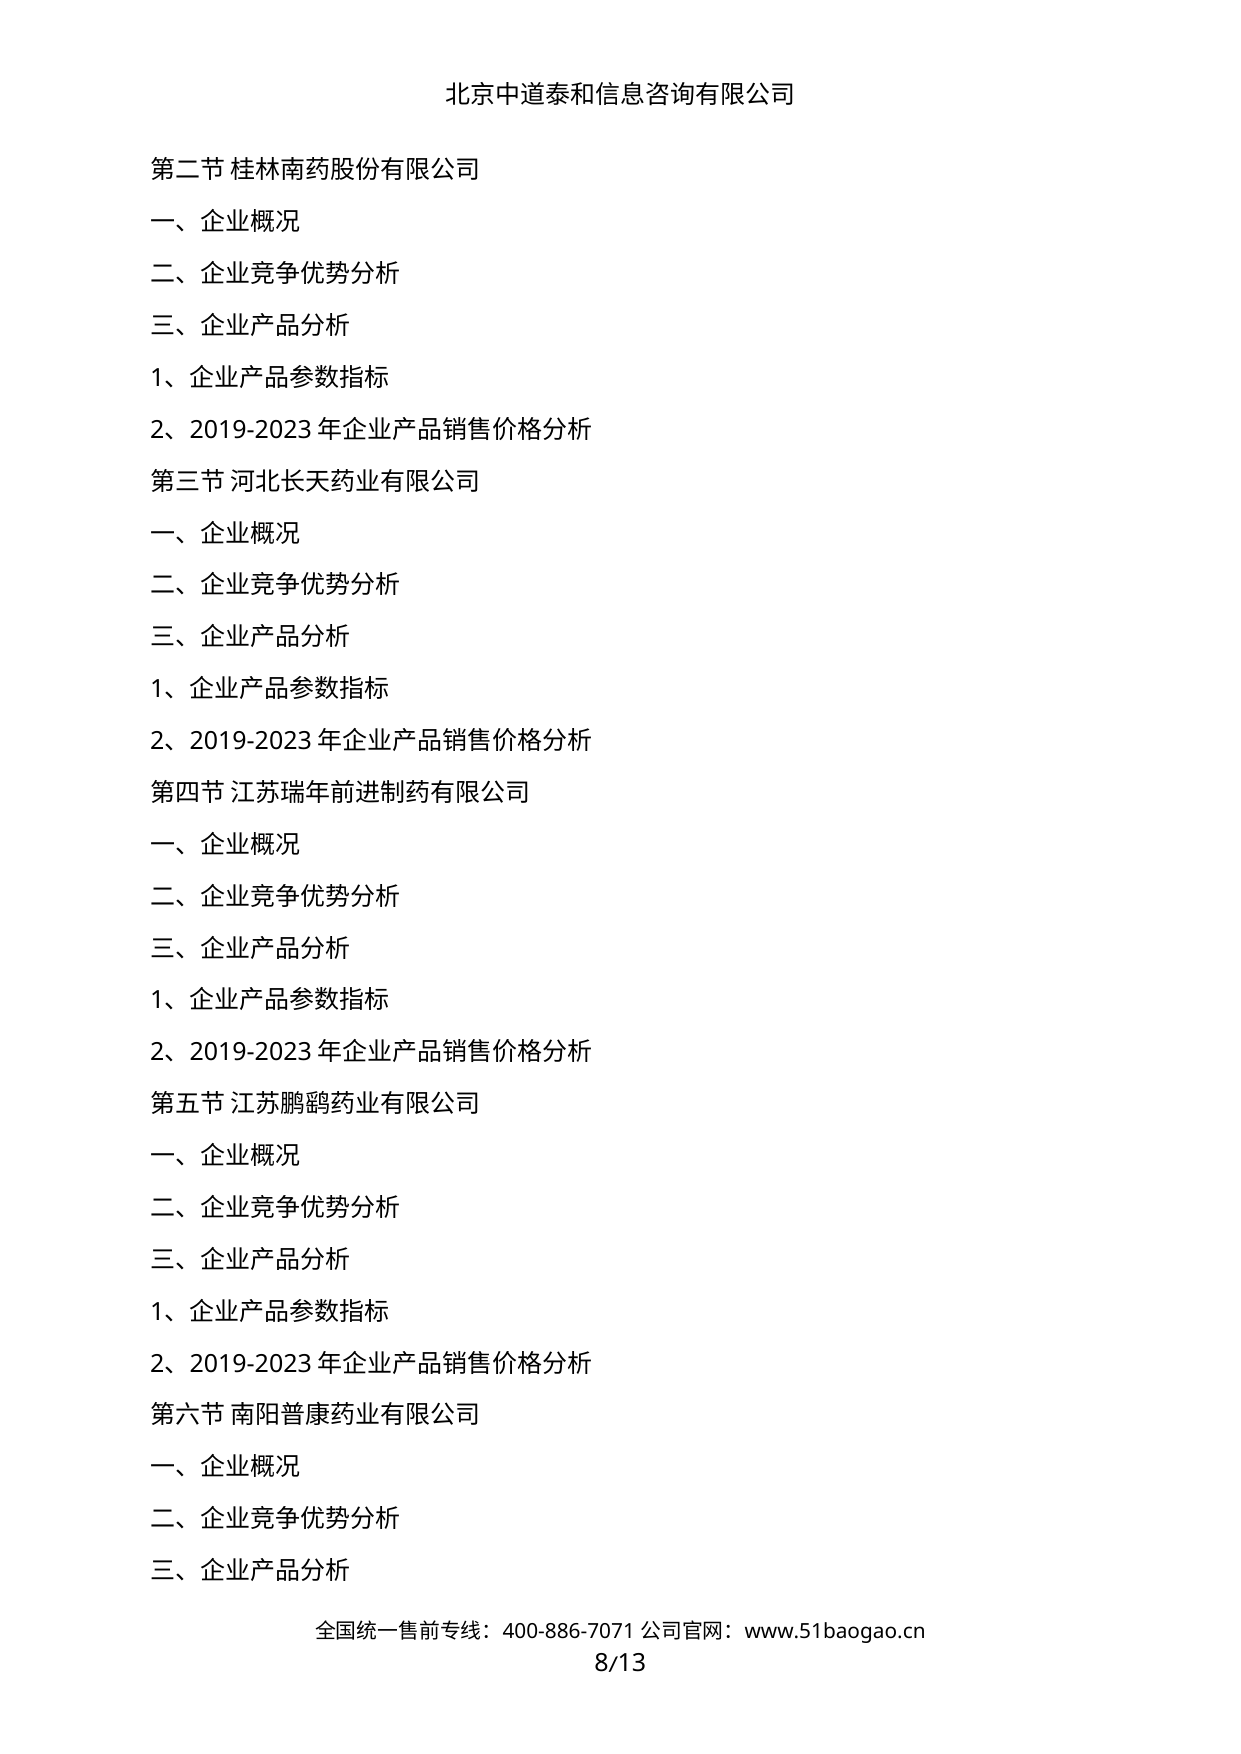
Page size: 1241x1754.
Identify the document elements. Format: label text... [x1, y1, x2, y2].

text 第三节 河北长天药业有限公司 [150, 461, 1090, 497]
text 二、企业竞争优势分析 [150, 254, 1090, 290]
text 第四节 江苏瑞年前进制药有限公司 [150, 772, 1090, 809]
text 三、企业产品分析 [150, 617, 1090, 653]
text 一、企业概况 [150, 824, 1090, 861]
text 2、2019-2023年企业产品销售价格分析 [150, 1343, 1090, 1379]
text 三、企业产品分析 [150, 1551, 1090, 1587]
text 第二节 桂林南药股份有限公司 [150, 150, 1090, 186]
text 1、企业产品参数指标 [150, 357, 1090, 394]
text 二、企业竞争优势分析 [150, 565, 1090, 601]
text 一、企业概况 [150, 1136, 1090, 1172]
text 三、企业产品分析 [150, 306, 1090, 342]
text 第五节 江苏鹏鹞药业有限公司 [150, 1084, 1090, 1120]
text 三、企业产品分析 [150, 1239, 1090, 1276]
text 1、企业产品参数指标 [150, 980, 1090, 1016]
text 1、企业产品参数指标 [150, 669, 1090, 705]
text 2、2019-2023年企业产品销售价格分析 [150, 1032, 1090, 1068]
text 二、企业竞争优势分析 [150, 1187, 1090, 1224]
text 2、2019-2023年企业产品销售价格分析 [150, 721, 1090, 757]
text 三、企业产品分析 [150, 928, 1090, 964]
text 2、2019-2023年企业产品销售价格分析 [150, 409, 1090, 446]
text 二、企业竞争优势分析 [150, 1499, 1090, 1535]
text 1、企业产品参数指标 [150, 1291, 1090, 1327]
text 一、企业概况 [150, 202, 1090, 238]
text 二、企业竞争优势分析 [150, 876, 1090, 912]
text 一、企业概况 [150, 513, 1090, 549]
text 第六节 南阳普康药业有限公司 [150, 1395, 1090, 1431]
text 一、企业概况 [150, 1447, 1090, 1483]
